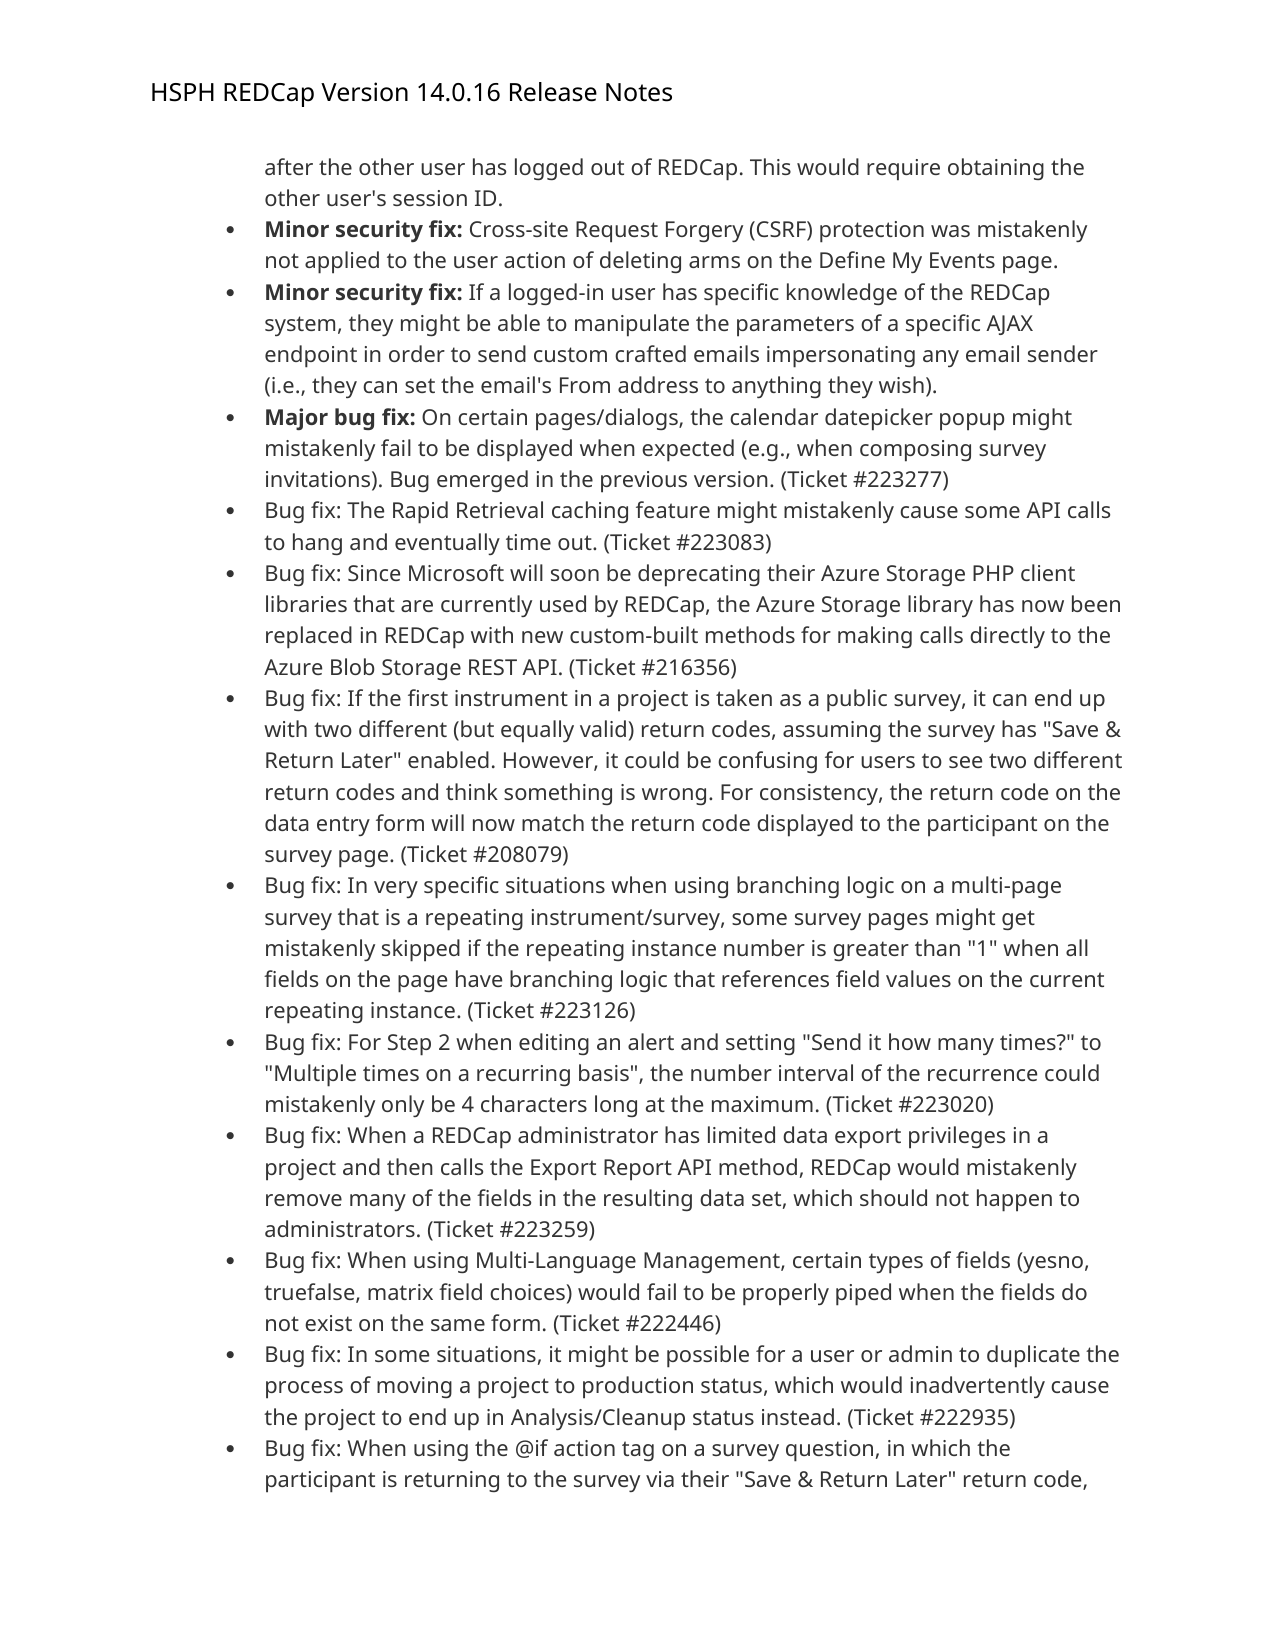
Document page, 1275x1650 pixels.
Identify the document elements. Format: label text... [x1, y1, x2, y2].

list Minor security fix: Cross-site Request Forgery (CSRF) protection was mistakenly not applied to the user action of deleting arms on the Define My Events page. [227, 212, 1125, 275]
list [227, 1431, 1125, 1494]
list Bug fix: If the first instrument in a project is taken as a public survey, it can end up with two different (but equally valid) return codes, assuming the survey has "Save & Return Later" enabled. However, it could be confusing for users to see two different return codes and think something is wrong. For consistency, the return code on the data entry form will now match the return code displayed to the participant on the survey page. (Ticket #208079) [227, 681, 1125, 869]
list Bug fix: In very specific situations when using branching logic on a multi-page survey that is a repeating instrument/survey, some survey pages might get mistakenly skipped if the repeating instance number is greater than "1" when all fields on the page have branching logic that references field values on the current repeating instance. (Ticket #223126) [227, 869, 1125, 1025]
list Bug fix: Since Microsoft will soon be deprecating their Azure Storage PHP client libraries that are currently used by REDCap, the Azure Storage library has now been replaced in REDCap with new custom-built methods for making calls directly to the Azure Blob Storage REST API. (Ticket #216356) [227, 556, 1125, 681]
list Minor security fix: If a logged-in user has specific knowledge of the REDCap system, they might be able to manipulate the parameters of a specific AJAX endpoint in order to send custom crafted emails impersonating any email sender (i.e., they can set the email's From address to anything they wish). [227, 275, 1125, 400]
list Bug fix: For Step 2 when editing an alert and setting "Send it how many times?" to "Multiple times on a recurring basis", the number interval of the recurrence could mistakenly only be 4 characters long at the maximum. (Ticket #223020) [227, 1025, 1125, 1119]
list Bug fix: The Rapid Retrieval caching feature might mistakenly cause some API calls to hang and eventually time out. (Ticket #223083) [227, 494, 1125, 556]
list Major bug fix: On certain pages/dialogs, the calendar datepicker popup might mistakenly fail to be displayed when expected (e.g., when composing survey invitations). Bug emerged in the previous version. (Ticket #223277) [227, 400, 1125, 494]
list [227, 150, 1125, 212]
list Bug fix: In some situations, it might be possible for a user or admin to duplicate the process of moving a project to production status, which would inadvertently cause the project to end up in Analysis/Cleanup status instead. (Ticket #222935) [227, 1337, 1125, 1431]
list Bug fix: When using Multi-Language Management, certain types of fields (yesno, truefalse, matrix field choices) would fail to be properly piped when the fields do not exist on the same form. (Ticket #222446) [227, 1244, 1125, 1337]
list Bug fix: When a REDCap administrator has limited data export privileges in a project and then calls the Export Report API method, REDCap would mistakenly remove many of the fields in the resulting data set, which should not happen to administrators. (Ticket #223259) [227, 1119, 1125, 1244]
